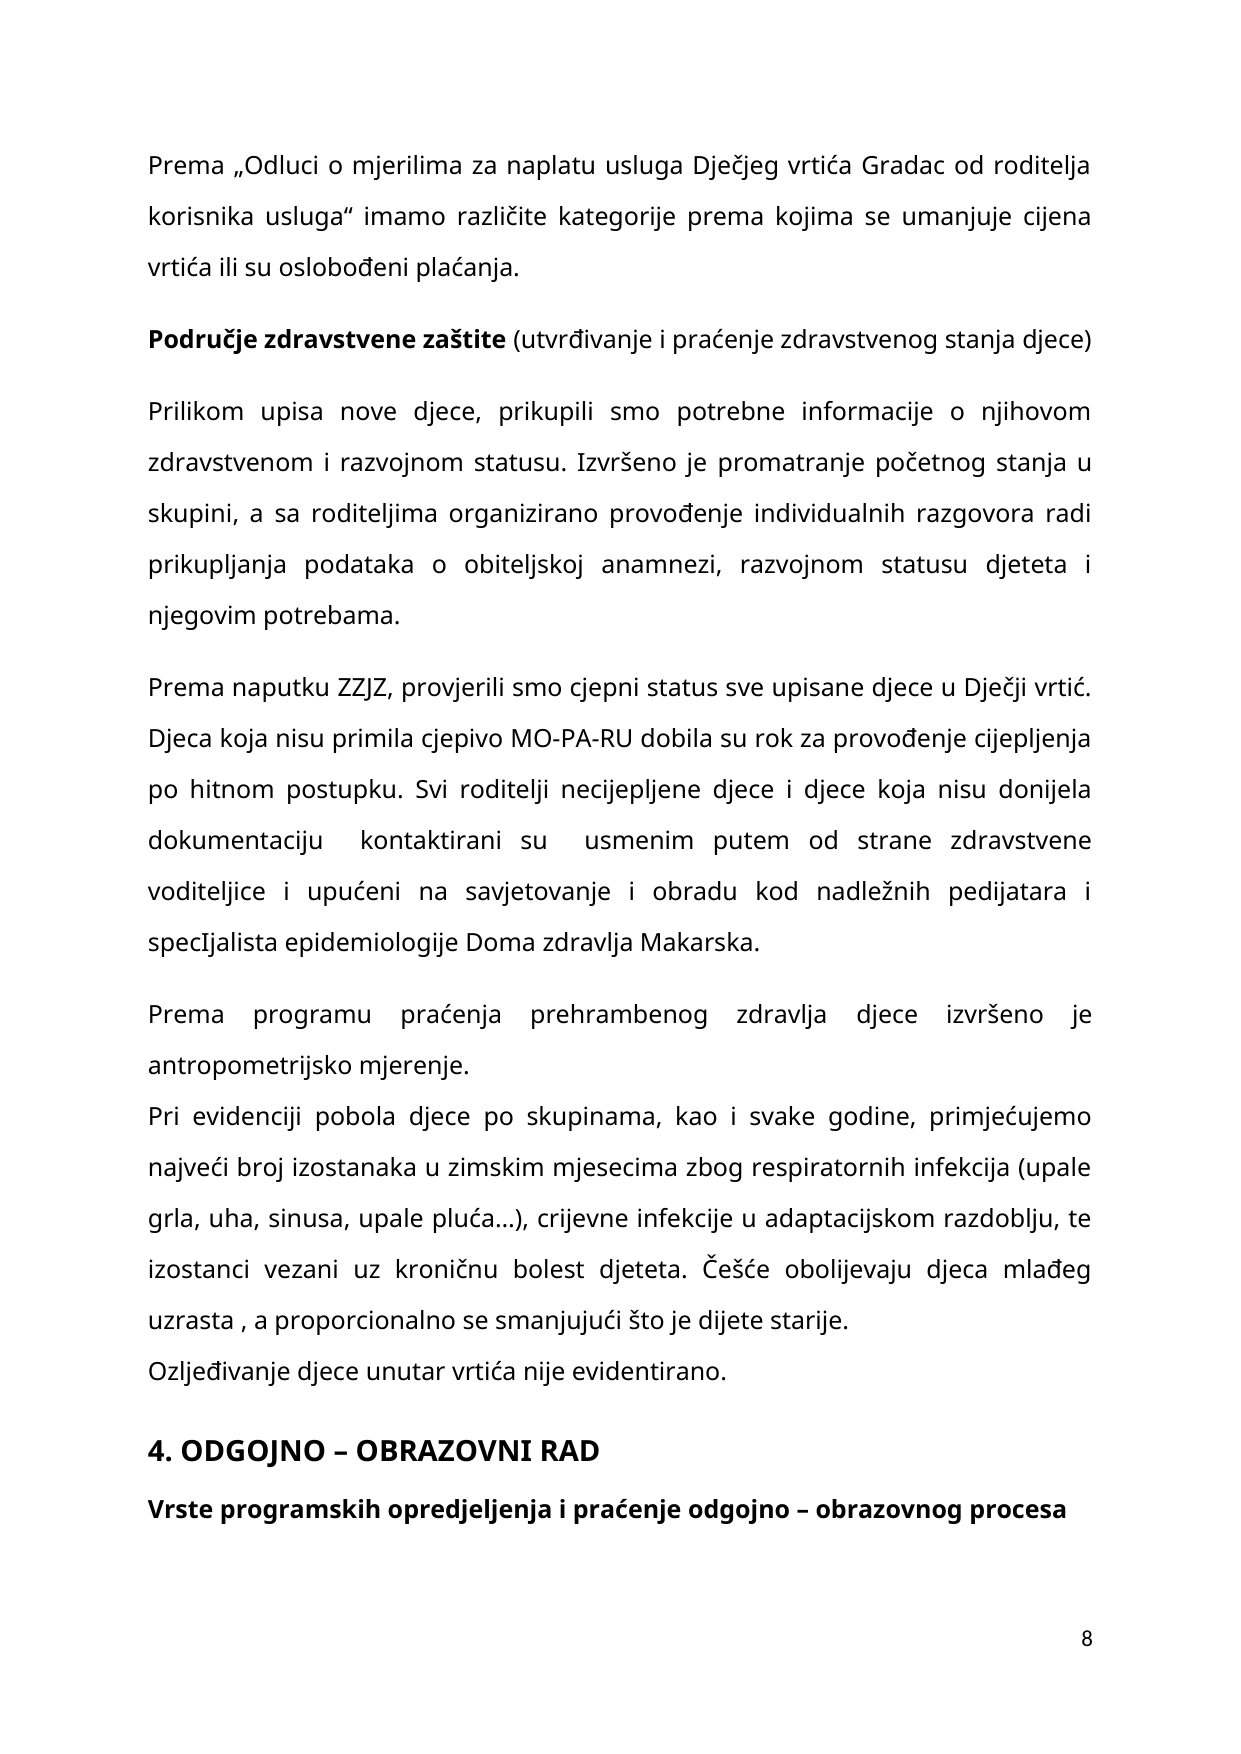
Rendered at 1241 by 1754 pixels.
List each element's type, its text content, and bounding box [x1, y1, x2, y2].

subtitle 4. ODGOJNO – OBRAZOVNI RAD [148, 1430, 1093, 1469]
text Prema naputku ZZJZ, provjerili smo cjepni status sve upisane djece u Dječji vrtić. Djeca koja nisu primila cjepivo MO-PA-RU dobila su rok za provođenje cijepljenja po hitnom postupku. Svi roditelji necijepljene djece i djece koja nisu donijela dokumentaciju kontaktirani su usmenim putem od strane zdravstvene voditeljice i upućeni na savjetovanje i obradu kod nadležnih pedijatara i specIjalista epidemiologije Doma zdravlja Makarska. [148, 669, 1093, 959]
text Ozljeđivanje djece unutar vrtića nije evidentirano. [148, 1354, 1093, 1388]
text Prilikom upisa nove djece, prikupili smo potrebne informacije o njihovom zdravstvenom i razvojnom statusu. Izvršeno je promatranje početnog stanja u skupini, a sa roditeljima organizirano provođenje individualnih razgovora radi prikupljanja podataka o obiteljskoj anamnezi, razvojnom statusu djeteta i njegovim potrebama. [148, 393, 1093, 632]
subtitle Vrste programskih opredjeljenja i praćenje odgojno – obrazovnog procesa [148, 1492, 1093, 1526]
text Područje zdravstvene zaštite (utvrđivanje i praćenje zdravstvenog stanja djece) [148, 322, 1093, 356]
text Prema „Odluci o mjerilima za naplatu usluga Dječjeg vrtića Gradac od roditelja korisnika usluga“ imamo različite kategorije prema kojima se umanjuje cijena vrtića ili su oslobođeni plaćanja. [148, 148, 1093, 284]
text Prema programu praćenja prehrambenog zdravlja djece izvršeno je antropometrijsko mjerenje. [148, 997, 1093, 1082]
text Pri evidenciji pobola djece po skupinama, kao i svake godine, primjećujemo najveći broj izostanaka u zimskim mjesecima zbog respiratornih infekcija (upale grla, uha, sinusa, upale pluća…), crijevne infekcije u adaptacijskom razdoblju, te izostanci vezani uz kroničnu bolest djeteta. Češće obolijevaju djeca mlađeg uzrasta , a proporcionalno se smanjujući što je dijete starije. [148, 1099, 1093, 1337]
